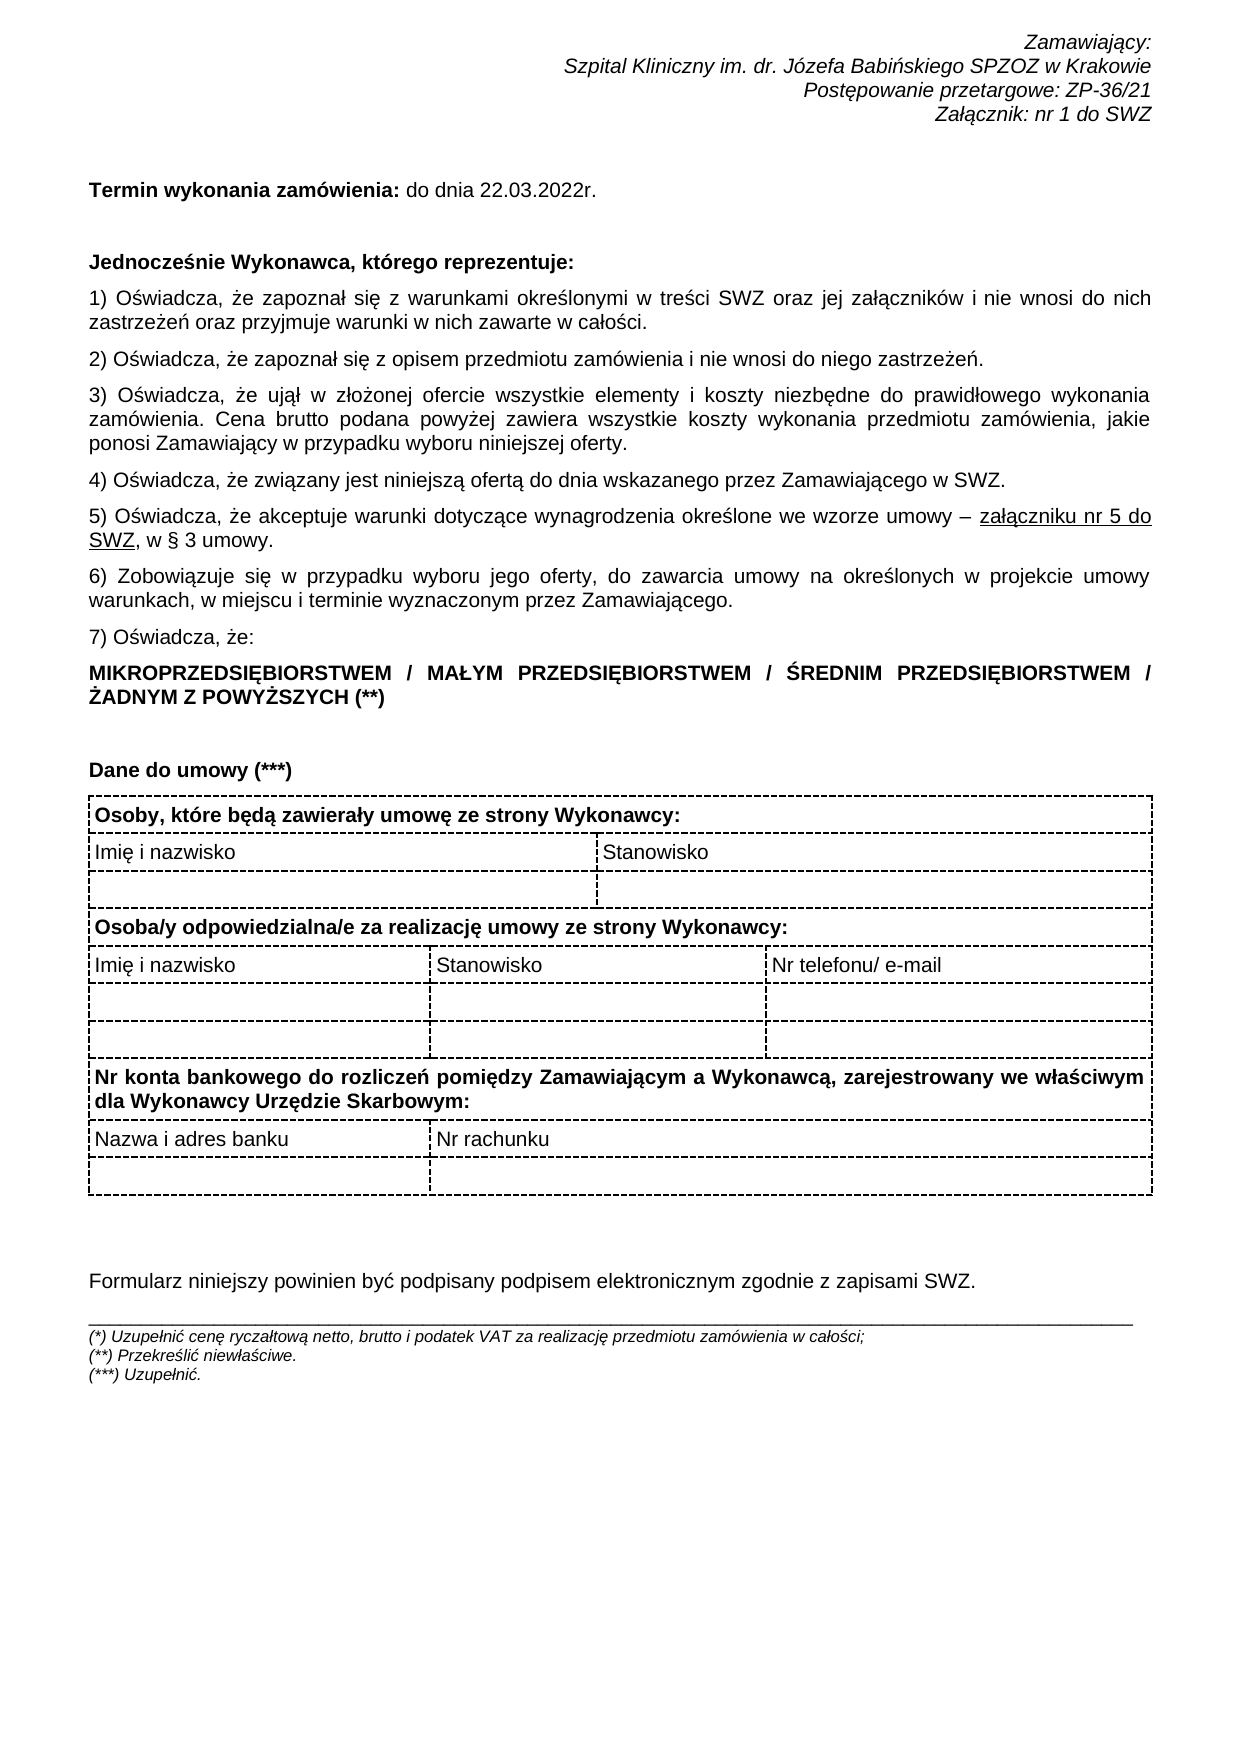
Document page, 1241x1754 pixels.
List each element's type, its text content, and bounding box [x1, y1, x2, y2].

table_cell [766, 1020, 1152, 1057]
table_cell Imię i nazwisko [89, 832, 597, 869]
table_cell Nr telefonu/ e-mail [766, 945, 1152, 982]
table_cell Stanowisko [597, 832, 1152, 869]
table_cell [430, 1156, 1152, 1193]
text MIKROPRZEDSIĘBIORSTWEM / MAŁYM PRZEDSIĘBIORSTWEM / ŚREDNIM PRZEDSIĘBIORSTWEM / ŻADNYM Z POWYŻSZYCH (**) [89, 661, 1152, 709]
text 2) Oświadcza, że zapoznał się z opisem przedmiotu zamówienia i nie wnosi do niego zastrzeżeń. [89, 347, 1152, 371]
text (*) Uzupełnić cenę ryczałtową netto, brutto i podatek VAT za realizację przedmiotu zamówienia w całości; [89, 1327, 1152, 1346]
text (**) Przekreślić niewłaściwe. [89, 1346, 1152, 1365]
table_header Osoby, które będą zawierały umowę ze strony Wykonawcy: [89, 795, 1152, 832]
table_cell [89, 1020, 430, 1057]
table_cell [89, 1156, 430, 1193]
table_cell [597, 870, 1152, 907]
text Dane do umowy (***) [89, 758, 1152, 782]
text Formularz niniejszy powinien być podpisany podpisem elektronicznym zgodnie z zapisami SWZ. [89, 1268, 1152, 1292]
table_cell Imię i nazwisko [89, 945, 430, 982]
text 4) Oświadcza, że związany jest niniejszą ofertą do dnia wskazanego przez Zamawiającego w SWZ. [89, 467, 1152, 491]
table_cell [89, 870, 597, 907]
table_cell Nazwa i adres banku [89, 1119, 430, 1156]
table_cell Osoba/y odpowiedzialna/e za realizację umowy ze strony Wykonawcy: [89, 907, 1152, 944]
text ____________________________________________________________________________________________________ [89, 1305, 1152, 1327]
text 6) Zobowiązuje się w przypadku wyboru jego oferty, do zawarcia umowy na określonych w projekcie umowy warunkach, w miejscu i terminie wyznaczonym przez Zamawiającego. [89, 564, 1152, 612]
text 5) Oświadcza, że akceptuje warunki dotyczące wynagrodzenia określone we wzorze umowy – załączniku nr 5 do SWZ, w § 3 umowy. [89, 504, 1152, 552]
text Termin wykonania zamówienia: do dnia 22.03.2022r. [89, 177, 1152, 201]
text (***) Uzupełnić. [89, 1365, 1152, 1384]
table_cell [89, 982, 430, 1019]
text 7) Oświadcza, że: [89, 625, 1152, 649]
table_cell [430, 1020, 766, 1057]
table_cell Nr konta bankowego do rozliczeń pomiędzy Zamawiającym a Wykonawcą, zarejestrowany we właściwym dla Wykonawcy Urzędzie Skarbowym: [89, 1057, 1152, 1118]
table_cell Stanowisko [430, 945, 766, 982]
text Jednocześnie Wykonawca, którego reprezentuje: [89, 250, 1152, 274]
text 3) Oświadcza, że ujął w złożonej ofercie wszystkie elementy i koszty niezbędne do prawidłowego wykonania zamówienia. Cena brutto podana powyżej zawiera wszystkie koszty wykonania przedmiotu zamówienia, jakie ponosi Zamawiający w przypadku wyboru niniejszej oferty. [89, 383, 1152, 455]
text 1) Oświadcza, że zapoznał się z warunkami określonymi w treści SWZ oraz jej załączników i nie wnosi do nich zastrzeżeń oraz przyjmuje warunki w nich zawarte w całości. [89, 286, 1152, 334]
table_cell [430, 982, 766, 1019]
table_cell Nr rachunku [430, 1119, 1152, 1156]
table_cell [766, 982, 1152, 1019]
